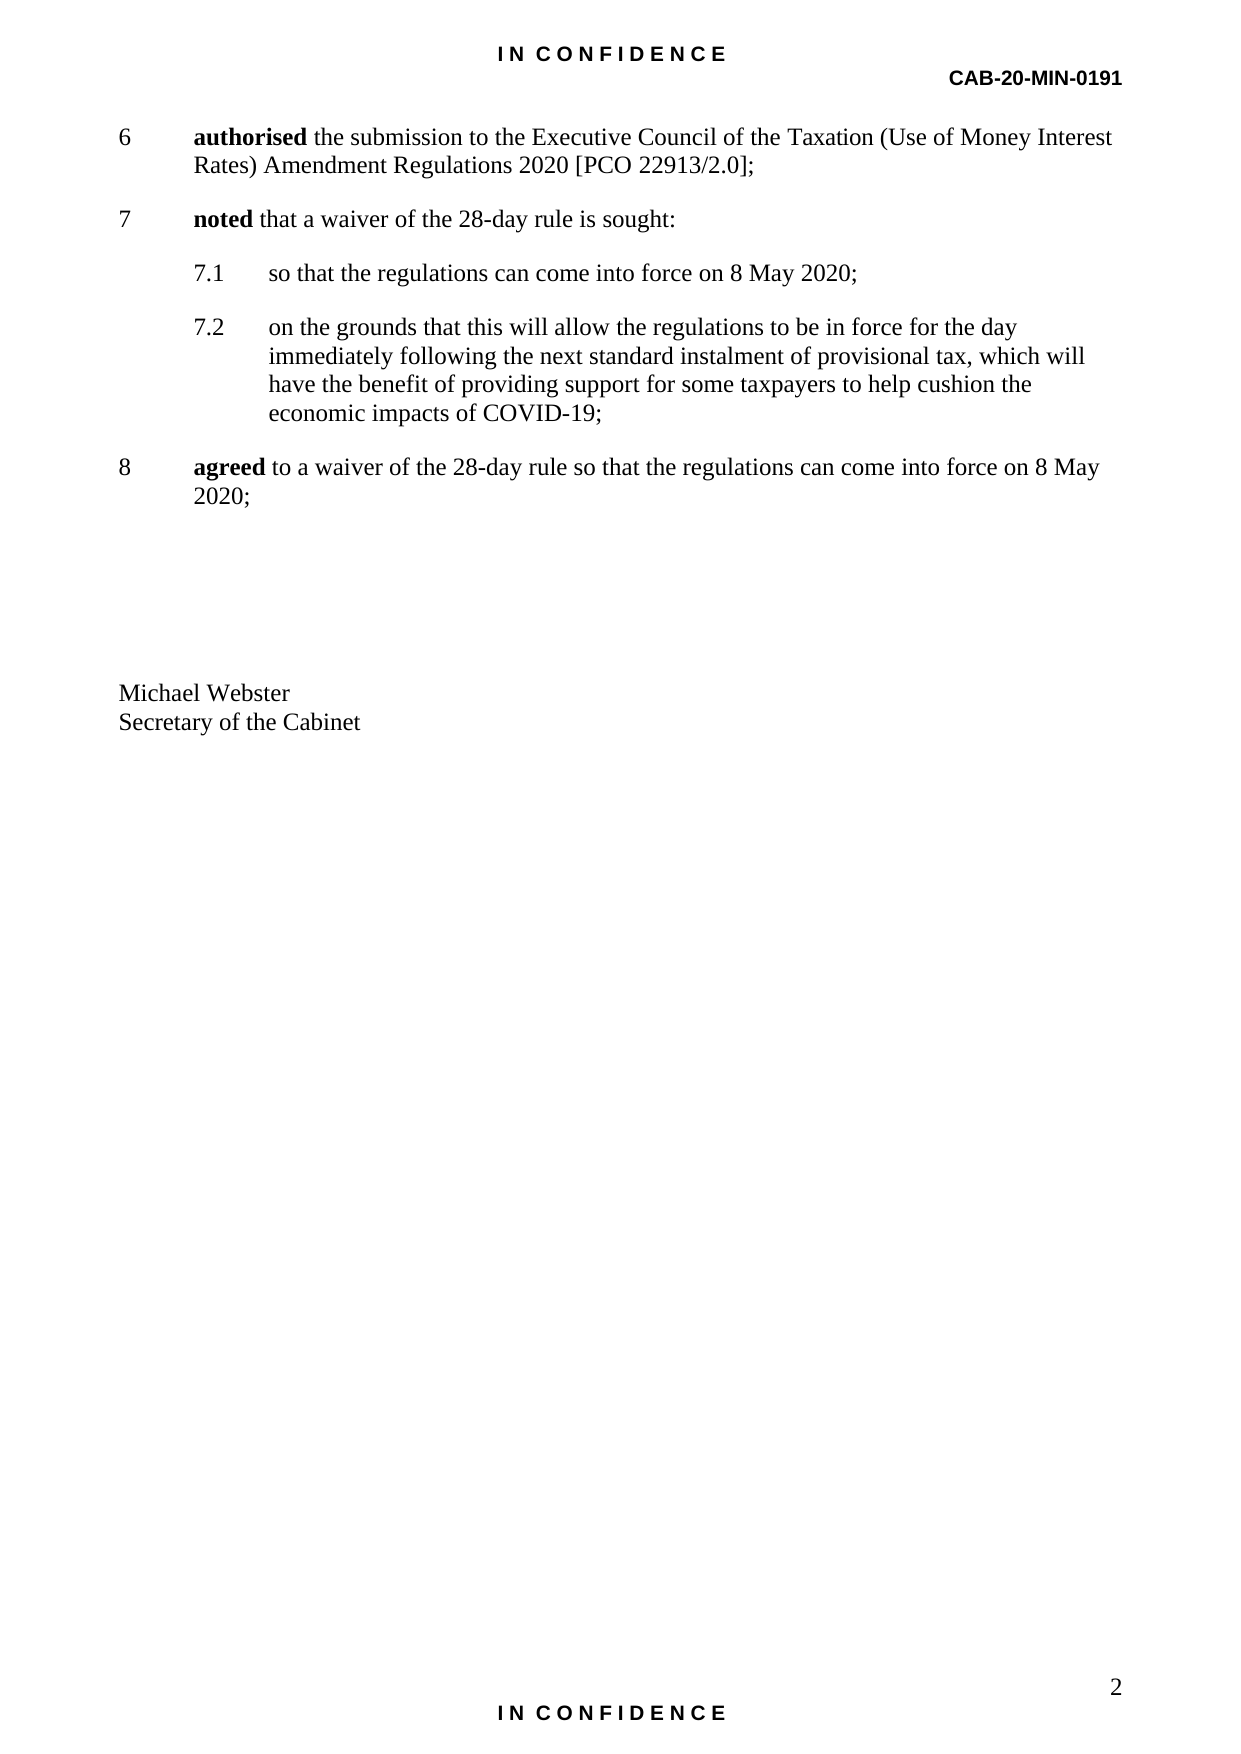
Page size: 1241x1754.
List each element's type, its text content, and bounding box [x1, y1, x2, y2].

list agreed to a waiver of the 28-day rule so that the regulations can come into force on 8 May 2020; [118, 452, 1100, 510]
list noted that a waiver of the 28-day rule is sought: [118, 204, 1140, 233]
text Michael Webster Secretary of the Cabinet [118, 678, 362, 736]
list authorised the submission to the Executive Council of the Taxation (Use of Money Interest Rates) Amendment Regulations 2020 [PCO 22913/2.0]; [118, 122, 1113, 179]
list so that the regulations can come into force on 8 May 2020; [193, 258, 1140, 287]
list on the grounds that this will allow the regulations to be in force for the day immediately following the next standard instalment of provisional tax, which will have the benefit of providing support for some taxpayers to help cushion the economic impacts of COVID-19; [193, 312, 1086, 427]
